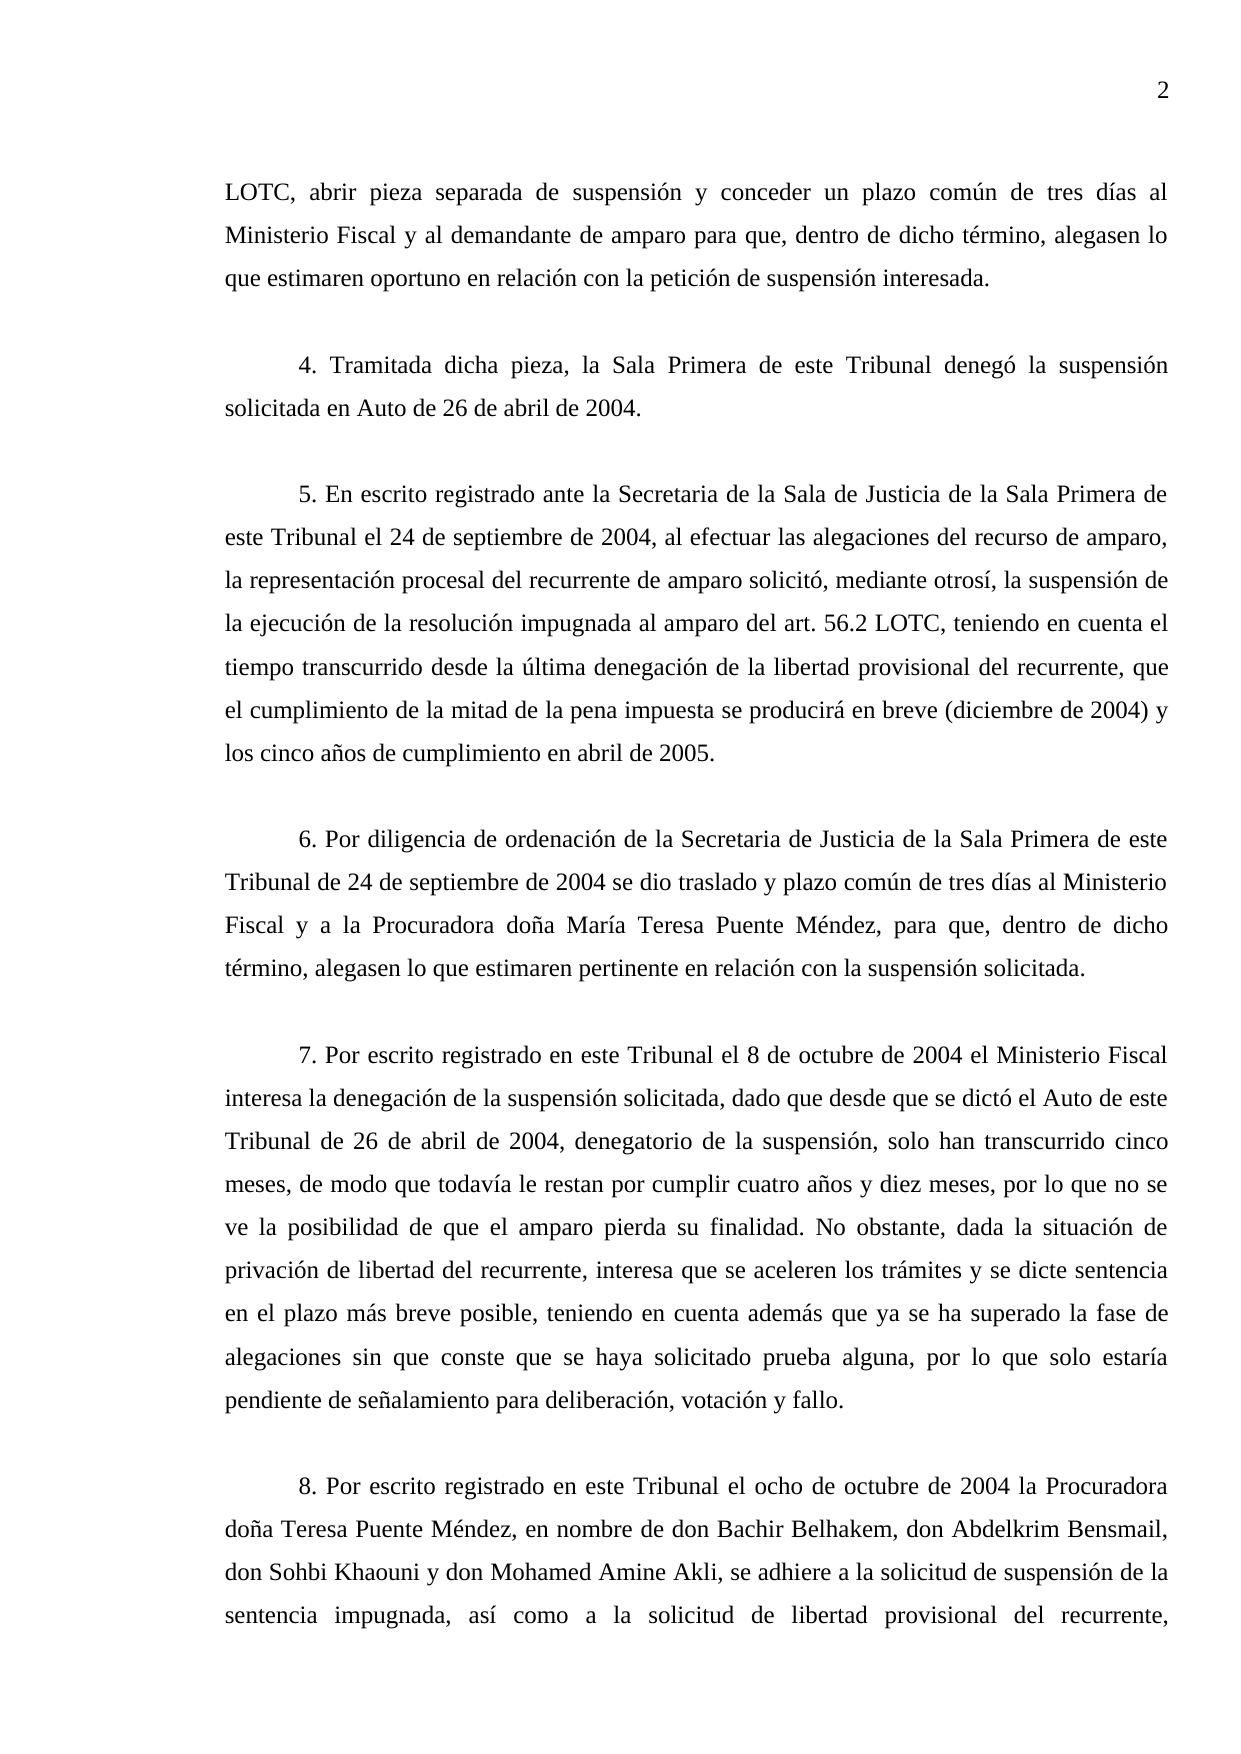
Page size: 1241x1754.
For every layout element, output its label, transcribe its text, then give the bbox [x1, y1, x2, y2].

text 7. Por escrito registrado en este Tribunal el 8 de octubre de 2004 el Ministerio Fiscal interesa la denegación de la suspensión solicitada, dado que desde que se dictó el Auto de este Tribunal de 26 de abril de 2004, denegatorio de la suspensión, solo han transcurrido cinco meses, de modo que todavía le restan por cumplir cuatro años y diez meses, por lo que no se ve la posibilidad de que el amparo pierda su finalidad. No obstante, dada la situación de privación de libertad del recurrente, interesa que se aceleren los trámites y se dicte sentencia en el plazo más breve posible, teniendo en cuenta además que ya se ha superado la fase de alegaciones sin que conste que se haya solicitado prueba alguna, por lo que solo estaría pendiente de señalamiento para deliberación, votación y fallo. [224, 1040, 1169, 1413]
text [224, 177, 1169, 292]
text 6. Por diligencia de ordenación de la Secretaria de Justicia de la Sala Primera de este Tribunal de 24 de septiembre de 2004 se dio traslado y plazo común de tres días al Ministerio Fiscal y a la Procuradora doña María Teresa Puente Méndez, para que, dentro de dicho término, alegasen lo que estimaren pertinente en relación con la suspensión solicitada. [224, 824, 1169, 982]
text 5. En escrito registrado ante la Secretaria de la Sala de Justicia de la Sala Primera de este Tribunal el 24 de septiembre de 2004, al efectuar las alegaciones del recurso de amparo, la representación procesal del recurrente de amparo solicitó, mediante otrosí, la suspensión de la ejecución de la resolución impugnada al amparo del art. 56.2 LOTC, teniendo en cuenta el tiempo transcurrido desde la última denegación de la libertad provisional del recurrente, que el cumplimiento de la mitad de la pena impuesta se producirá en breve (diciembre de 2004) y los cinco años de cumplimiento en abril de 2005. [224, 479, 1169, 767]
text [224, 1471, 1169, 1629]
text 4. Tramitada dicha pieza, la Sala Primera de este Tribunal denegó la suspensión solicitada en Auto de 26 de abril de 2004. [224, 350, 1169, 422]
